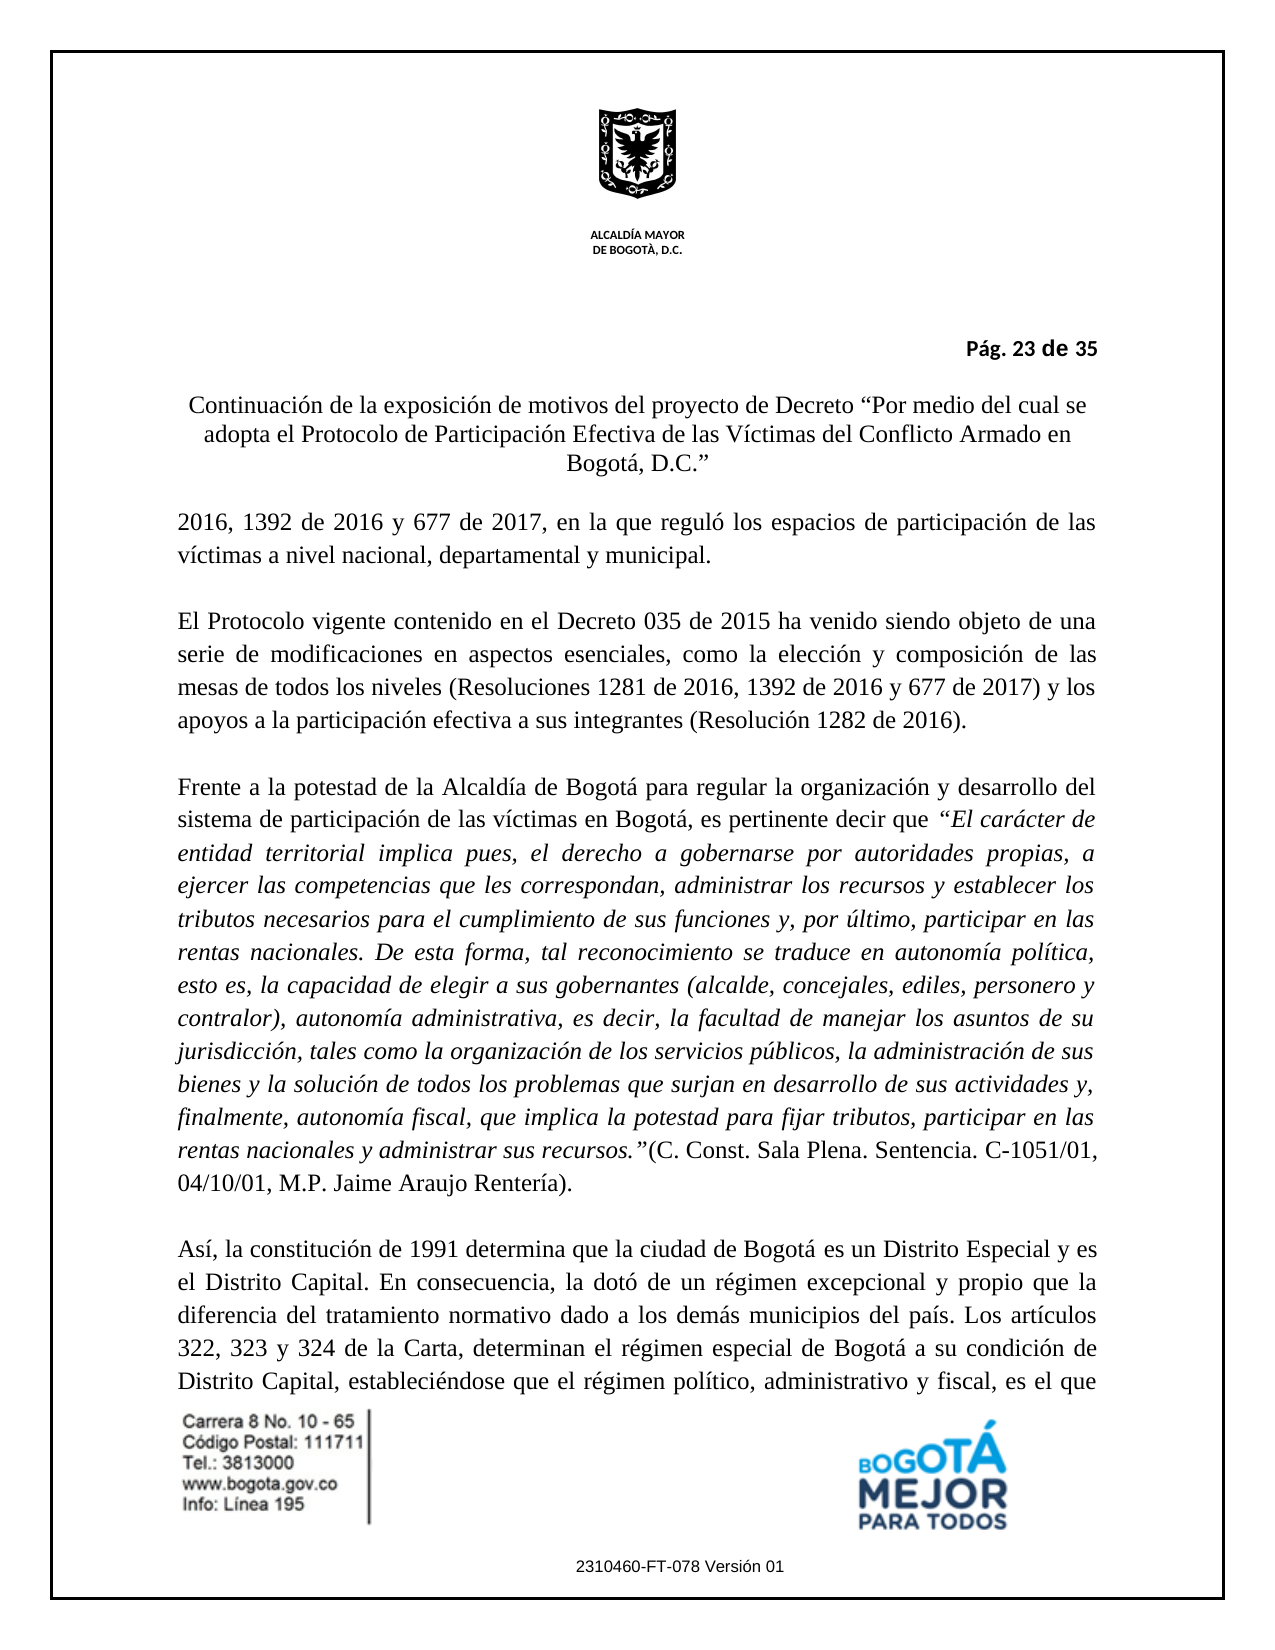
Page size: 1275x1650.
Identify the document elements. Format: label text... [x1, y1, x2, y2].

text El Protocolo vigente contenido en el Decreto 035 de 2015 ha venido siendo objeto de una serie de modificaciones en aspectos esenciales, como la elección y composición de las mesas de todos los niveles (Resoluciones 1281 de 2016, 1392 de 2016 y 677 de 2017) y los apoyos a la participación efectiva a sus integrantes (Resolución 1282 de 2016). [177, 606, 1098, 734]
text Así, la constitución de 1991 determina que la ciudad de Bogotá es un Distrito Especial y es el Distrito Capital. En consecuencia, la dotó de un régimen excepcional y propio que la diferencia del tratamiento normativo dado a los demás municipios del país. Los artículos 322, 323 y 324 de la Carta, determinan el régimen especial de Bogotá a su condición de Distrito Capital, estableciéndose que el régimen político, administrativo y fiscal, es el que para la ciudad establece la propia Constitución, las leyes especiales que para su organización y funcionamiento se dicten y supletivamente, el ordenamiento común vigente para los demás municipios. [177, 1234, 1098, 1395]
picture [177, 1403, 378, 1538]
picture [599, 108, 676, 199]
text De otra parte, en cumplimiento a lo ordenado por la Ley 1448 de 2011 y sus Decretos Reglamentarios, la UARIV adoptó el Protocolo de Participación de las Víctimas del Conflicto Armado mediante Resolución 0388 de 2013, modificada por las resoluciones 588 de 2013, 1448 de 2013, 828 de 2014, 930 de 2015, 1281 de 2016, 1282 de 2016, 1336 de 2016, 1392 de 2016 y 677 de 2017, en la que reguló los espacios de participación de las víctimas a nivel nacional, departamental y municipal. [177, 507, 1098, 569]
picture [852, 1419, 1025, 1538]
text Frente a la potestad de la Alcaldía de Bogotá para regular la organización y desarrollo del sistema de participación de las víctimas en Bogotá, es pertinente decir que “El carácter de entidad territorial implica pues, el derecho a gobernarse por autoridades propias, a ejercer las competencias que les correspondan, administrar los recursos y establecer los tributos necesarios para el cumplimiento de sus funciones y, por último, participar en las rentas nacionales. De esta forma, tal reconocimiento se traduce en autonomía política, esto es, la capacidad de elegir a sus gobernantes (alcalde, concejales, ediles, personero y contralor), autonomía administrativa, es decir, la facultad de manejar los asuntos de su jurisdicción, tales como la organización de los servicios públicos, la administración de sus bienes y la solución de todos los problemas que surjan en desarrollo de sus actividades y, finalmente, autonomía fiscal, que implica la potestad para fijar tributos, participar en las rentas nacionales y administrar sus recursos.”(C. Const. Sala Plena. Sentencia. C-1051/01, 04/10/01, M.P. Jaime Araujo Rentería). [177, 800, 1098, 1197]
